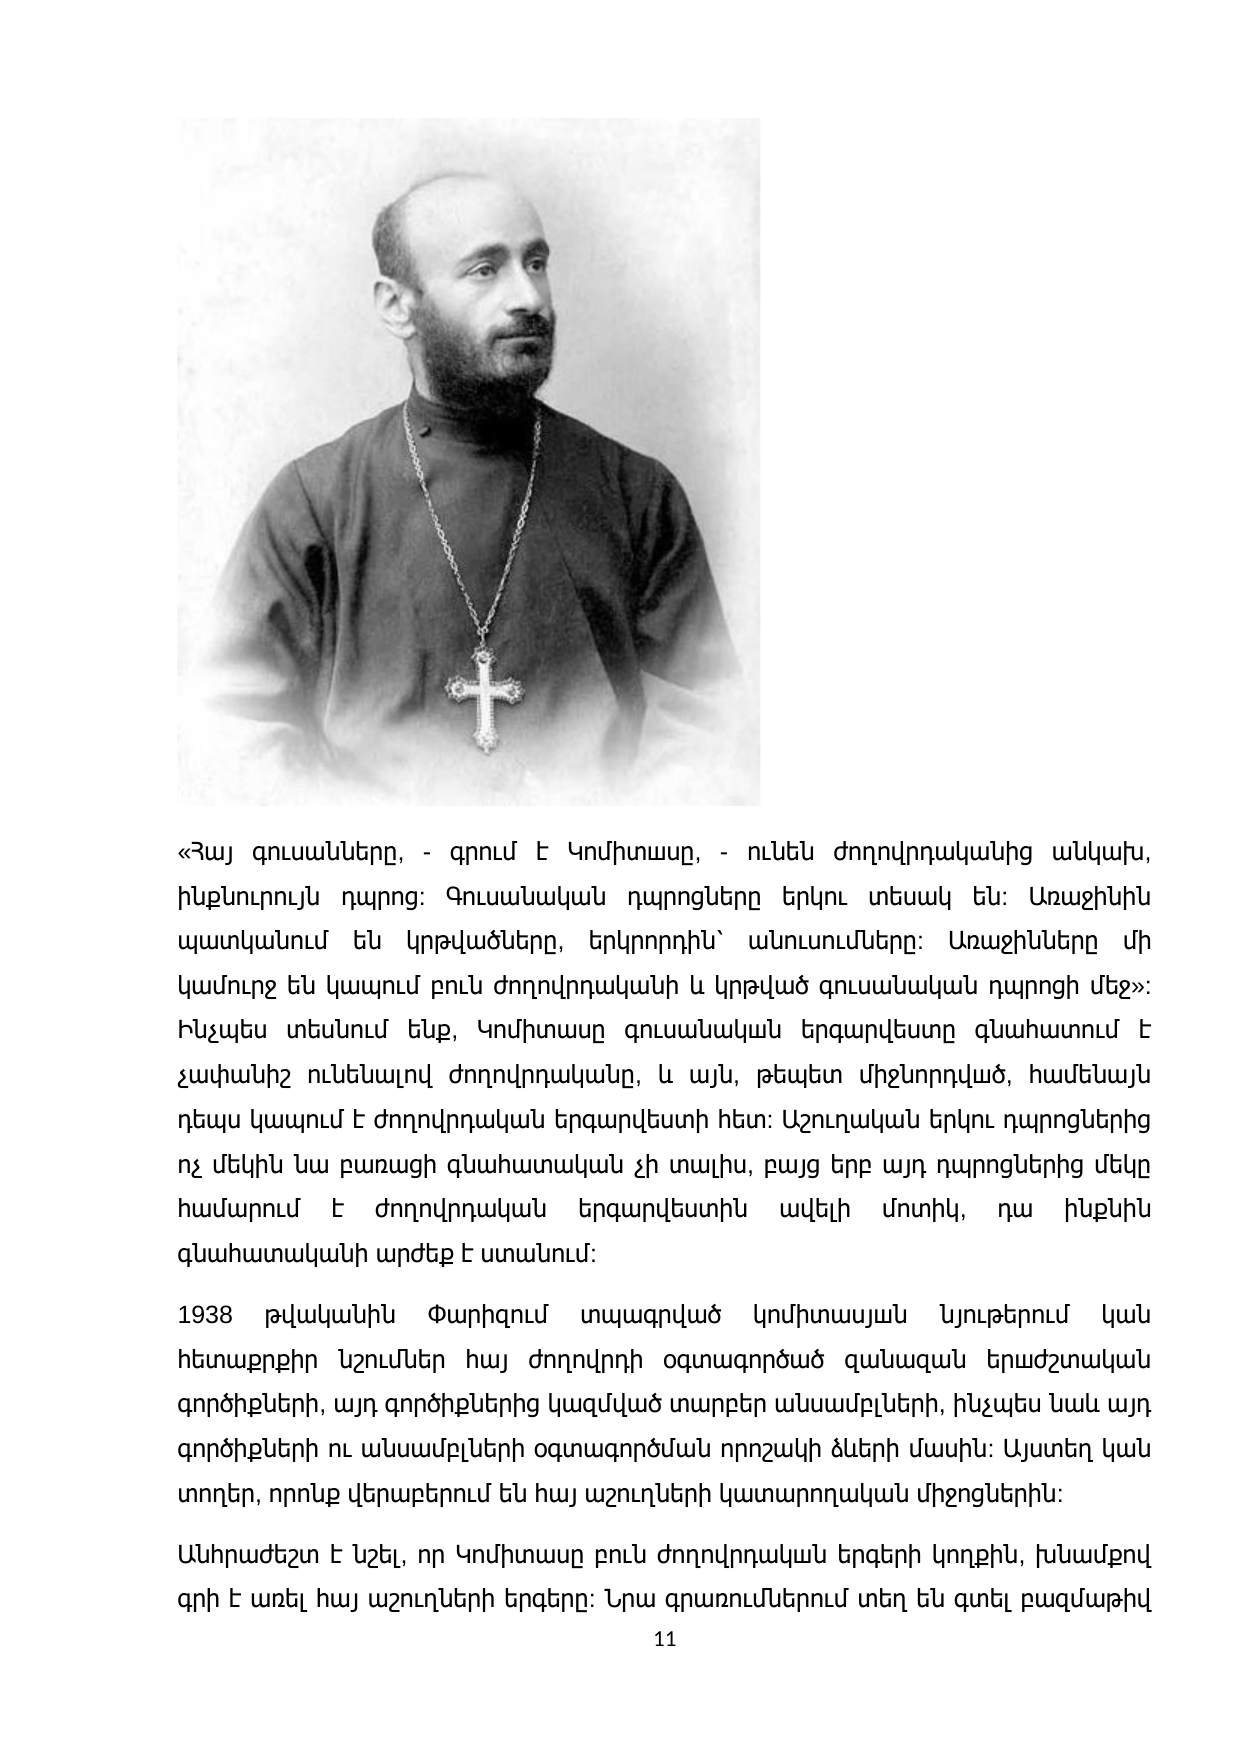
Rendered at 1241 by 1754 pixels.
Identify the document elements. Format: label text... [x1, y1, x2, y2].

text , , : , : , . : [177, 1538, 1152, 1613]
picture [177, 118, 761, 806]
text 1938 , , : , : [177, 1298, 1152, 1507]
text « , - , - , : : , : »: , , , , : , , : [177, 835, 1152, 1268]
